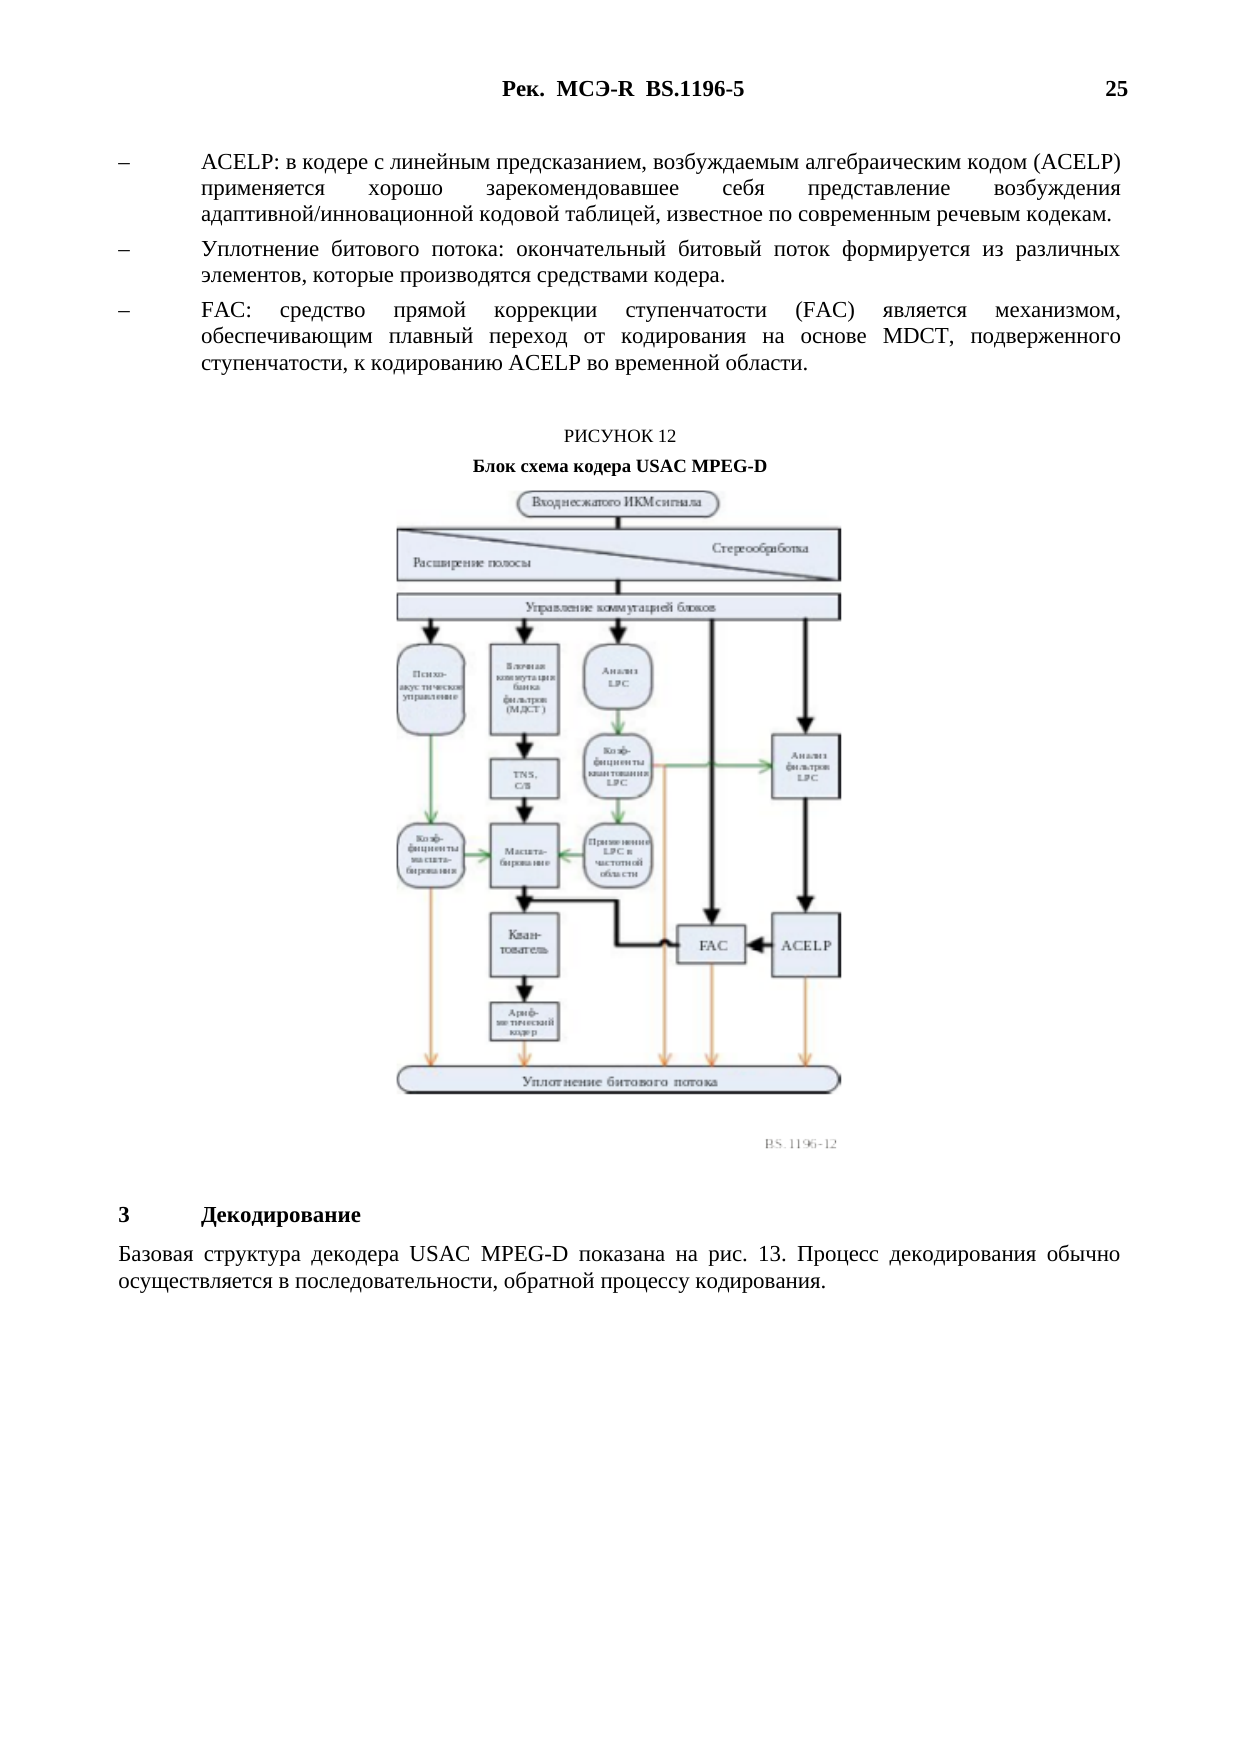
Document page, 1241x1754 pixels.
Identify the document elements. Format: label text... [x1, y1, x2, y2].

title Блок схема кодера USAC MPEG-D [118, 455, 1122, 477]
subtitle 3 Декодирование [118, 1201, 1122, 1228]
text – ACELP: в кодере с линейным предсказанием, возбуждаемым алгебраическим кодом (ACELP) применяется хорошо зарекомендовавшее себя представление возбуждения адаптивной/инновационной кодовой таблицей, известное по современным речевым кодекам. [118, 148, 1122, 227]
text – FAC: средство прямой коррекции ступенчатости (FAC) является механизмом, обеспечивающим плавный переход от кодирования на основе MDCT, подверженного ступенчатости, к кодированию ACELP во временной области. [118, 296, 1122, 375]
text – Уплотнение битового потока: окончательный битовый поток формируется из различных элементов, которые производятся средствами кодера. [118, 235, 1122, 288]
text рисунок 12 [118, 425, 1122, 447]
text Базовая структура декодера USAC MPEG-D показана на рис. 13. Процесс декодирования обычно осуществляется в последовательности, обратной процессу кодирования. [118, 1240, 1122, 1293]
